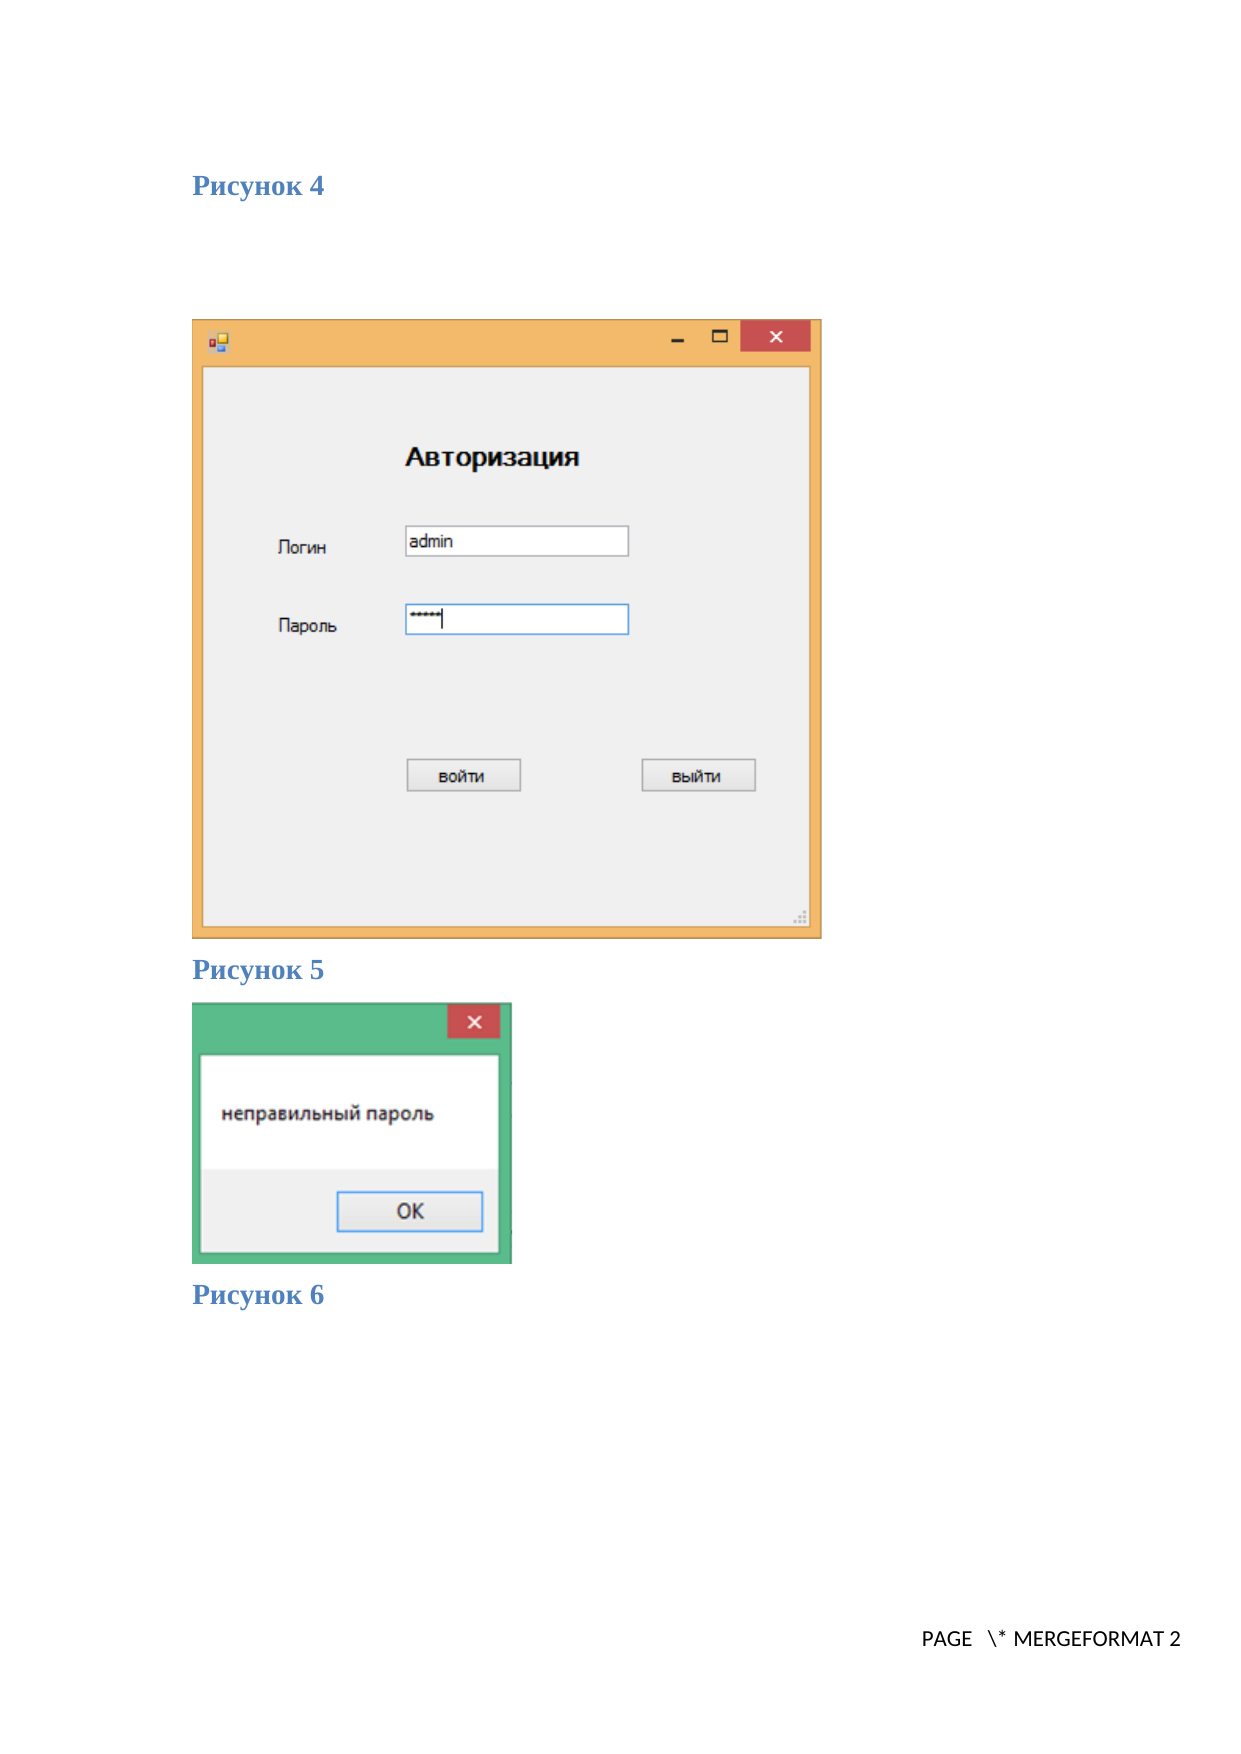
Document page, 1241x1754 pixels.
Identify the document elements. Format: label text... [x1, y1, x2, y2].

picture [192, 319, 822, 939]
text Рисунок 6 [118, 1277, 1181, 1311]
picture [192, 1002, 513, 1264]
text Рисунок 4 [118, 168, 1181, 202]
text Рисунок 5 [118, 952, 1181, 986]
